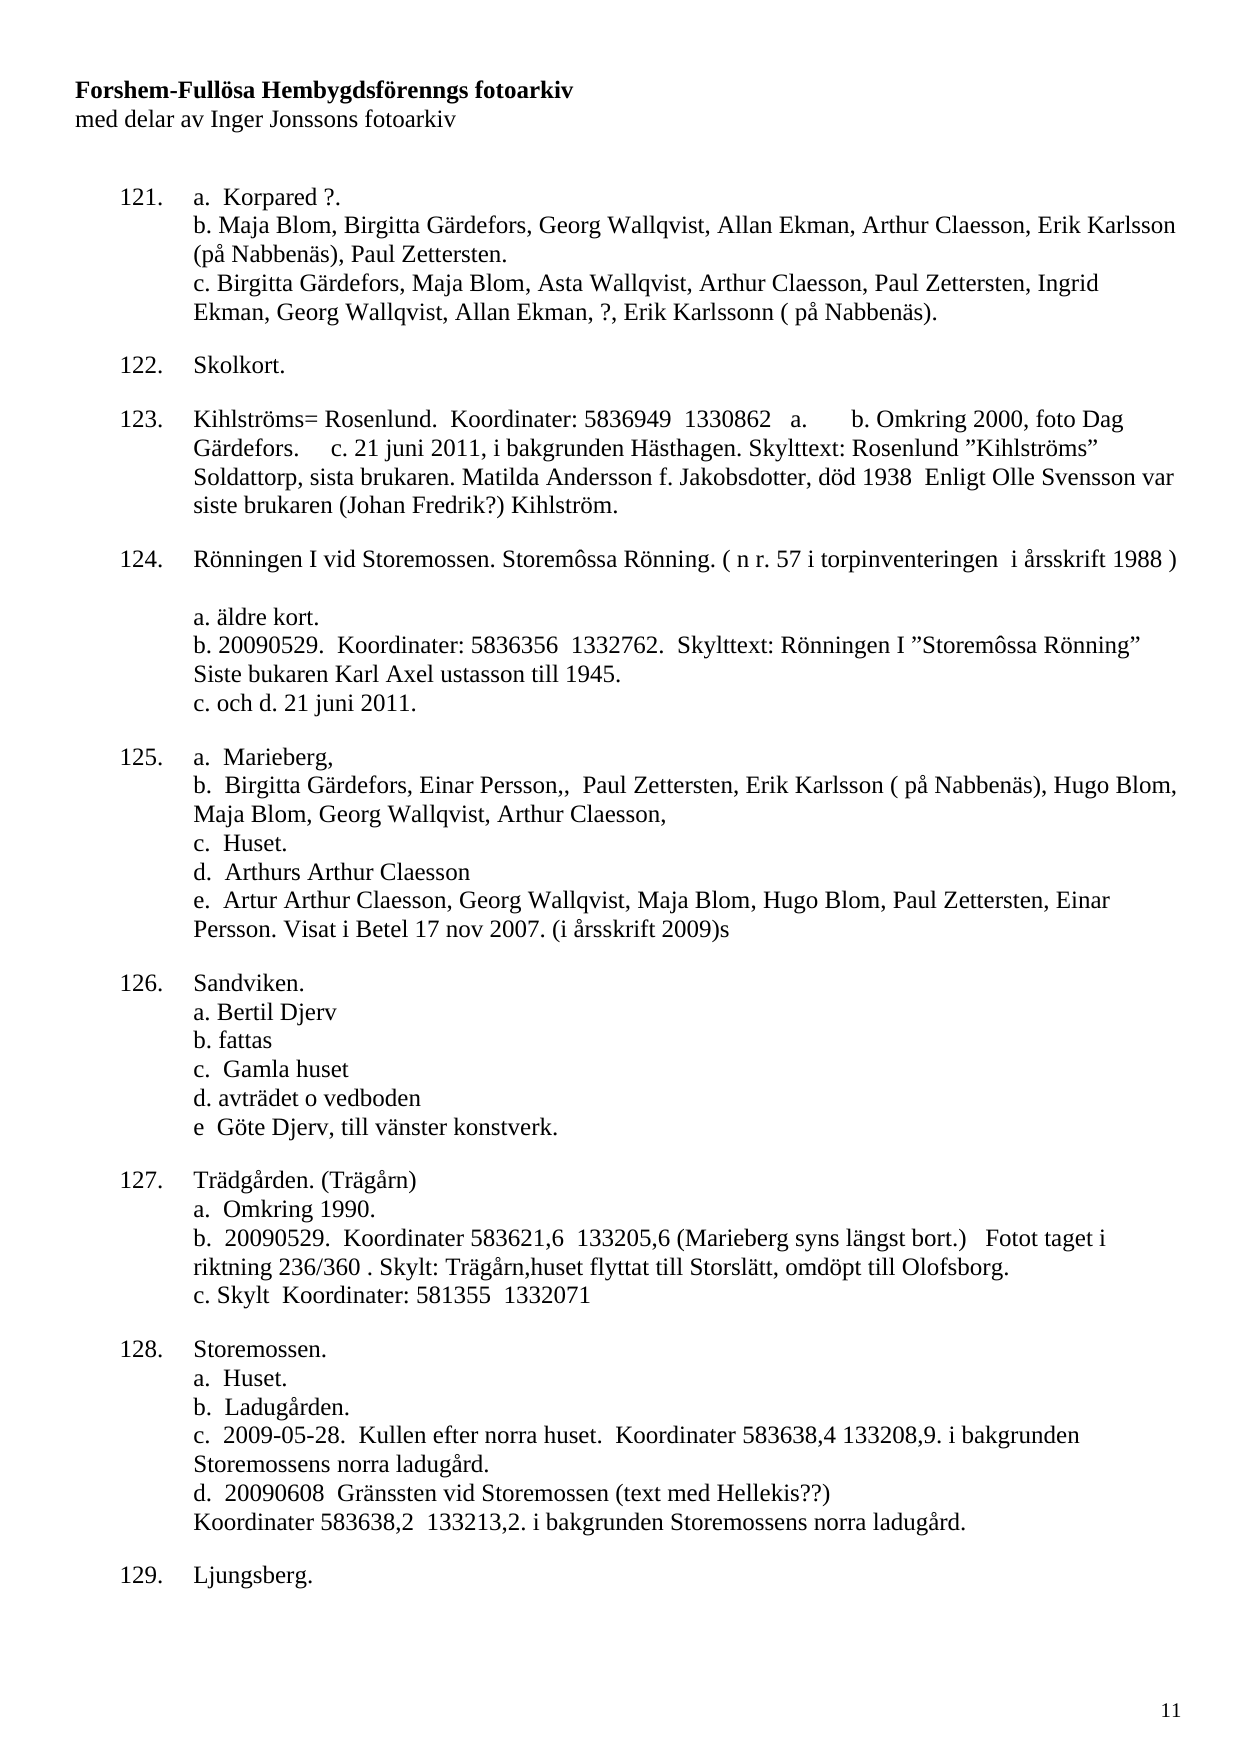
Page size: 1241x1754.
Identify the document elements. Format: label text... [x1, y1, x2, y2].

list 125. a. Marieberg, b. Birgitta Gärdefors, Einar Persson,, Paul Zettersten, Erik Karlsson ( på Nabbenäs), Hugo Blom, Maja Blom, Georg Wallqvist, Arthur Claesson, c. Huset. d. Arthurs Arthur Claesson e. Artur Arthur Claesson, Georg Wallqvist, Maja Blom, Hugo Blom, Paul Zettersten, Einar Persson. Visat i Betel 17 nov 2007. (i årsskrift 2009)s [119, 742, 1181, 943]
list 128. Storemossen. a. Huset. b. Ladugården. c. 2009-05-28. Kullen efter norra huset. Koordinater 583638,4 133208,9. i bakgrunden Storemossens norra ladugård. d. 20090608 Gränssten vid Storemossen (text med Hellekis??) Koordinater 583638,2 133213,2. i bakgrunden Storemossens norra ladugård. [119, 1334, 1181, 1535]
list 127. Trädgården. (Trägårn) a. Omkring 1990. b. 20090529. Koordinater 583621,6 133205,6 (Marieberg syns längst bort.) Fotot taget i riktning 236/360 . Skylt: Trägårn,huset flyttat till Storslätt, omdöpt till Olofsborg. c. Skylt Koordinater: 581355 1332071 [119, 1165, 1181, 1309]
list 123. Kihlströms= Rosenlund. Koordinater: 5836949 1330862 a. b. Omkring 2000, foto Dag Gärdefors. c. 21 juni 2011, i bakgrunden Hästhagen. Skylttext: Rosenlund ”Kihlströms” Soldattorp, sista brukaren. Matilda Andersson f. Jakobsdotter, död 1938 Enligt Olle Svensson var siste brukaren (Johan Fredrik?) Kihlström. [119, 404, 1181, 519]
list 121. a. Korpared ?. b. Maja Blom, Birgitta Gärdefors, Georg Wallqvist, Allan Ekman, Arthur Claesson, Erik Karlsson (på Nabbenäs), Paul Zettersten. c. Birgitta Gärdefors, Maja Blom, Asta Wallqvist, Arthur Claesson, Paul Zettersten, Ingrid Ekman, Georg Wallqvist, Allan Ekman, ?, Erik Karlssonn ( på Nabbenäs). [119, 182, 1181, 325]
list 129. Ljungsberg. [119, 1560, 1181, 1589]
list 124. Rönningen I vid Storemossen. Storemôssa Rönning. ( n r. 57 i torpinventeringen i årsskrift 1988 ) a. äldre kort. b. 20090529. Koordinater: 5836356 1332762. Skylttext: Rönningen I ”Storemôssa Rönning” Siste bukaren Karl Axel ustasson till 1945. c. och d. 21 juni 2011. [119, 544, 1181, 717]
list 122. Skolkort. [119, 350, 1181, 379]
list 126. Sandviken. a. Bertil Djerv b. fattas c. Gamla huset d. avträdet o vedboden e Göte Djerv, till vänster konstverk. [119, 968, 1181, 1140]
